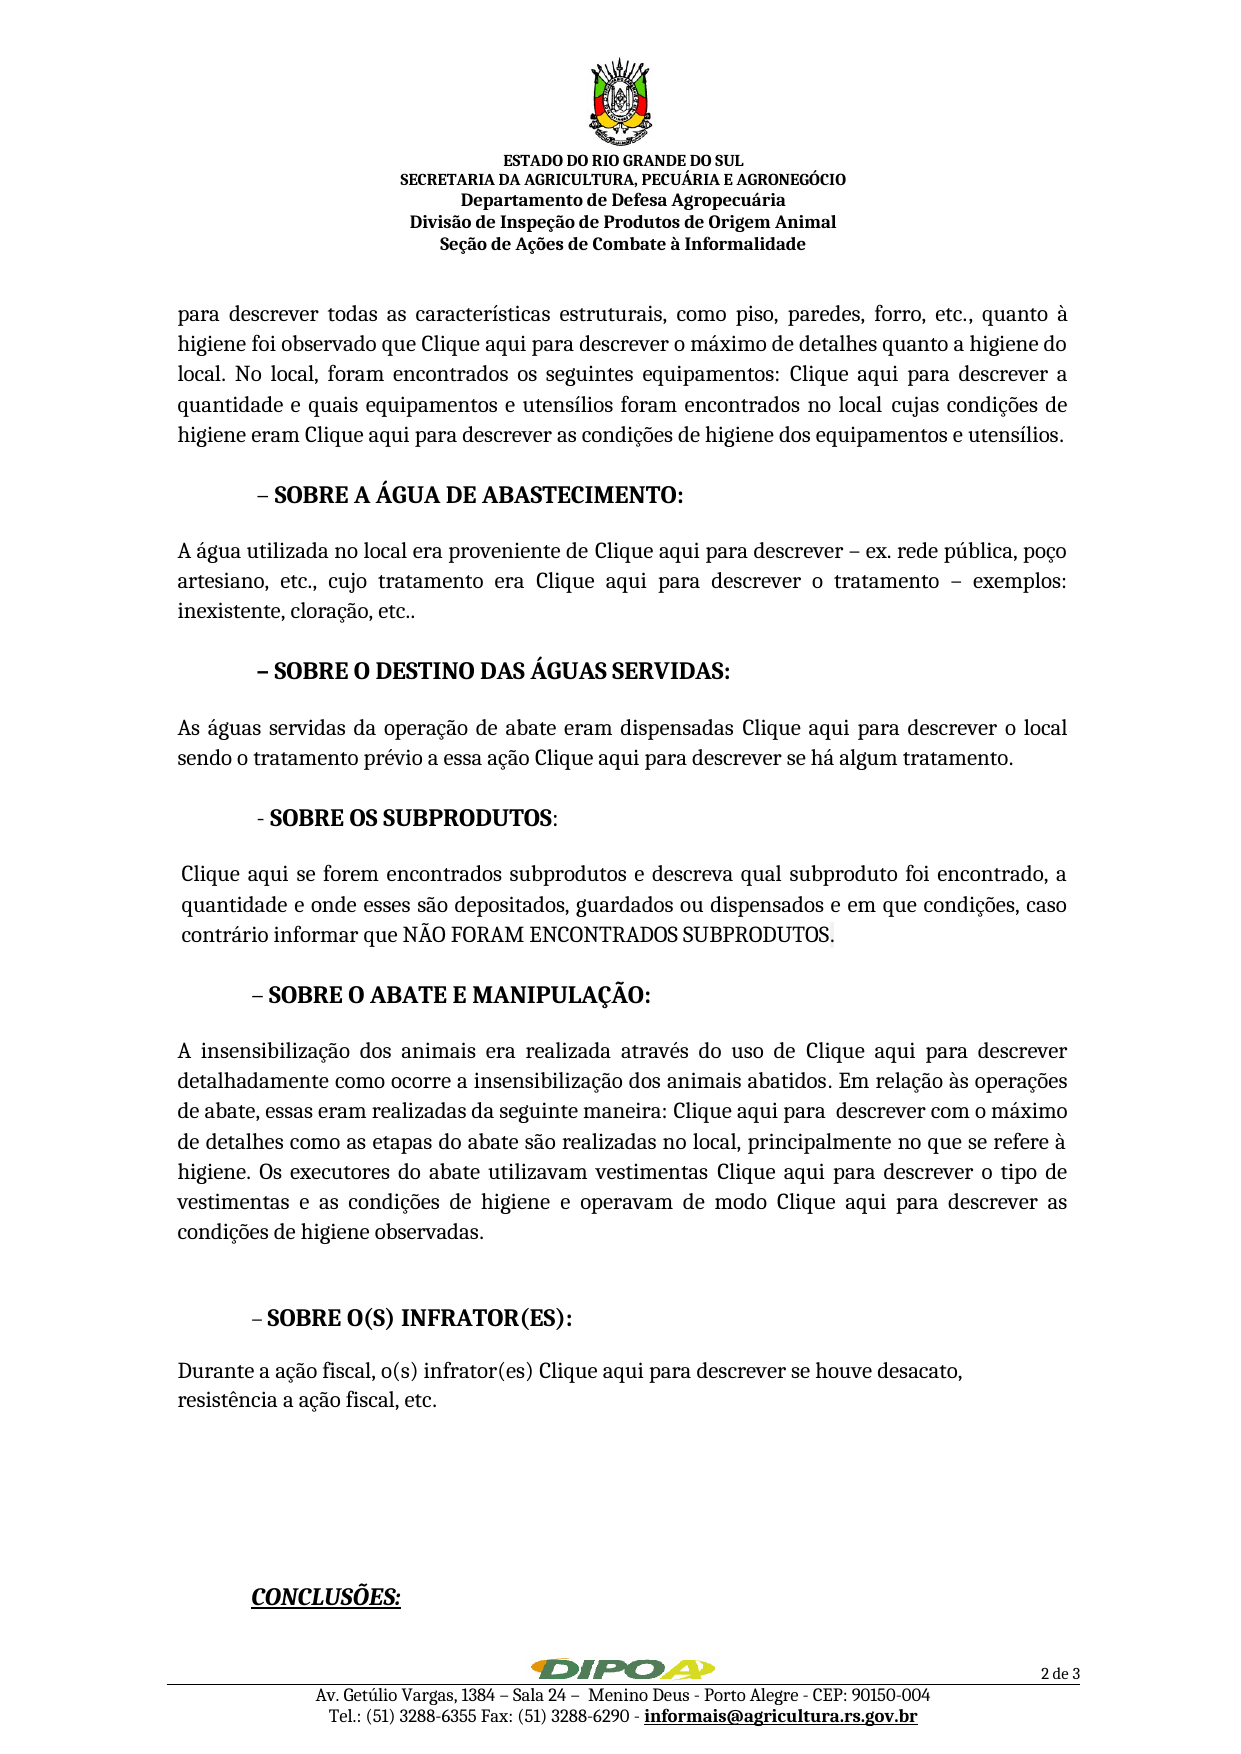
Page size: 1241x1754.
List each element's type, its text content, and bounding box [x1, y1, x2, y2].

subtitle SOBRE O ABATE E MANIPULAÇÃO: [251, 981, 1080, 1009]
subtitle SOBRE OS SUBPRODUTOS: [256, 804, 1080, 832]
subtitle CONCLUSÕES: [251, 1583, 1064, 1612]
text A água utilizada no local era proveniente de , cujo tratamento era . [177, 538, 1068, 625]
text . [181, 861, 1068, 948]
text As águas servidas da operação de abate eram dispensadas sendo o tratamento prévio a essa ação . [177, 714, 1068, 771]
picture [586, 54, 654, 147]
subtitle – SOBRE O DESTINO DAS ÁGUAS SERVIDAS: [256, 657, 1080, 686]
text Durante a ação fiscal, o(s) infrator(es) . [177, 1358, 1064, 1414]
subtitle SOBRE A ÁGUA DE ABASTECIMENTO: [256, 481, 1080, 509]
picture [525, 1656, 722, 1683]
text A insensibilização dos animais era realizada através do uso de. Em relação às operações de abate, essas eram realizadas da seguinte maneira: . Os executores do abate utilizavam vestimentas e operavam de modo. [177, 1038, 1068, 1246]
subtitle SOBRE O(S) INFRATOR(ES): [251, 1304, 1080, 1333]
